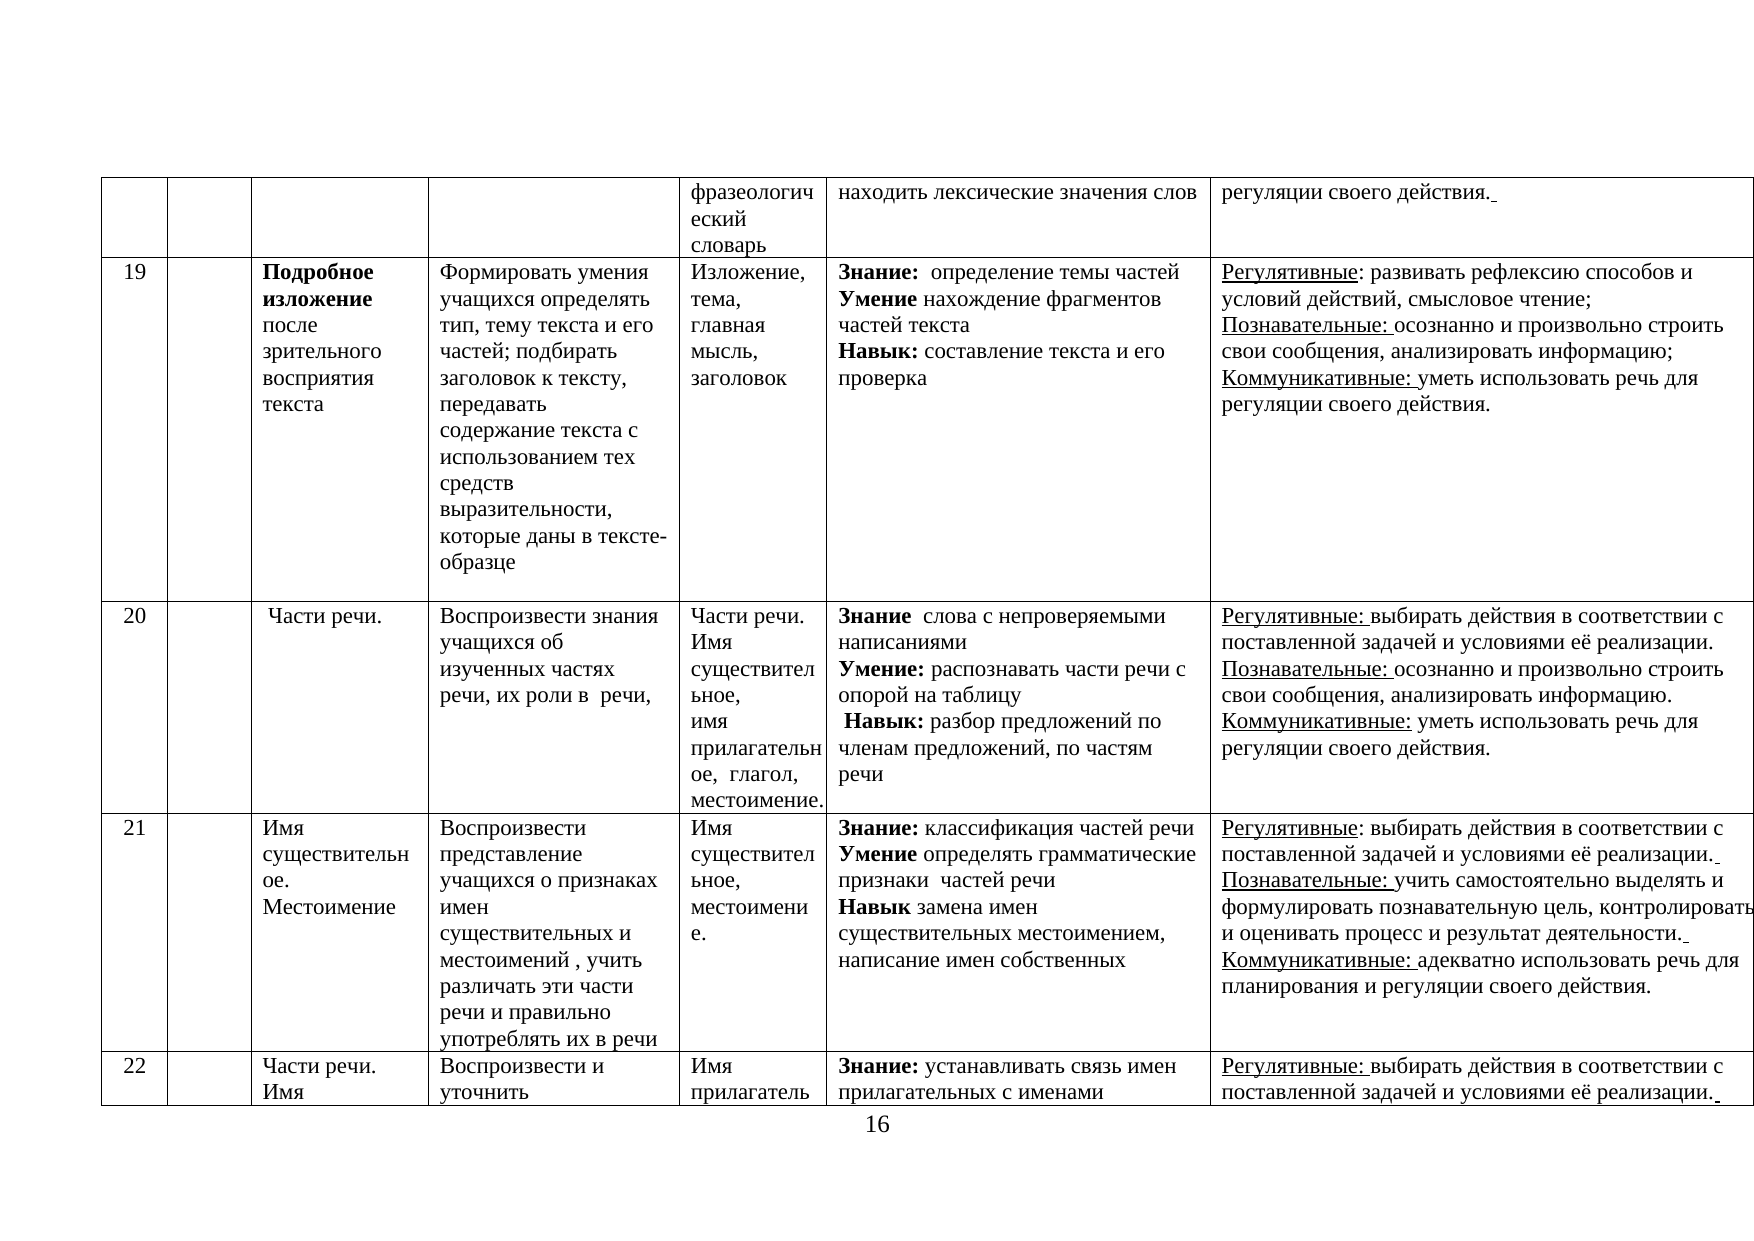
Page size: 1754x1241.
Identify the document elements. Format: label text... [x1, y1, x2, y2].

table_cell Имя существительное. Местоимение [252, 814, 428, 1051]
table_cell 21 [102, 814, 167, 1051]
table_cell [429, 178, 679, 257]
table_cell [252, 178, 428, 257]
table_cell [680, 178, 826, 257]
table_cell 22 [102, 1052, 167, 1105]
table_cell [827, 1052, 1210, 1105]
table_cell Знание: определение темы частей Умение нахождение фрагментов частей текста Навык: составление текста и его проверка [827, 258, 1210, 601]
table_cell [168, 602, 251, 813]
table_cell 20 [102, 602, 167, 813]
table_cell [168, 1052, 251, 1105]
table_cell 19 [102, 258, 167, 601]
table_cell [168, 178, 251, 257]
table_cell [252, 1052, 428, 1105]
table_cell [1211, 1052, 1753, 1105]
table_cell Знание: классификация частей речи Умение определять грамматические признаки частей речи Навык замена имен существительных местоимением, написание имен собственных [827, 814, 1210, 1051]
table_cell Знание слова с непроверяемыми написаниями Умение: распознавать части речи с опорой на таблицу Навык: разбор предложений по членам предложений, по частям речи [827, 602, 1210, 813]
table_cell 18 [102, 178, 167, 257]
table_cell Части речи. [252, 602, 428, 813]
table_cell Формировать умения учащихся определять тип, тему текста и его частей; подбирать заголовок к тексту, передавать содержание текста с использованием тех средств выразительности, которые даны в тексте-образце [429, 258, 679, 601]
table_cell Имя существительное, местоимение. [680, 814, 826, 1051]
table_cell Регулятивные: выбирать действия в соответствии с поставленной задачей и условиями её реализации. Познавательные: осознанно и произвольно строить свои сообщения, анализировать информацию. Коммуникативные: уметь использовать речь для регуляции своего действия. [1211, 602, 1753, 813]
table_cell Подробное изложение после зрительного восприятия текста [252, 258, 428, 601]
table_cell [429, 1052, 679, 1105]
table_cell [680, 1052, 826, 1105]
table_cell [827, 178, 1210, 257]
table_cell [1211, 178, 1753, 257]
table_cell [168, 258, 251, 601]
table_cell Воспроизвести знания учащихся об изученных частях речи, их роли в речи, [429, 602, 679, 813]
table_cell [168, 814, 251, 1051]
table_cell Воспроизвести представление учащихся о признаках имен существительных и местоимений , учить различать эти части речи и правильно употреблять их в речи [429, 814, 679, 1051]
table_cell Части речи. Имя существительное, имя прилагательное, глагол, местоимение. [680, 602, 826, 813]
table_cell Изложение, тема, главная мысль, заголовок [680, 258, 826, 601]
